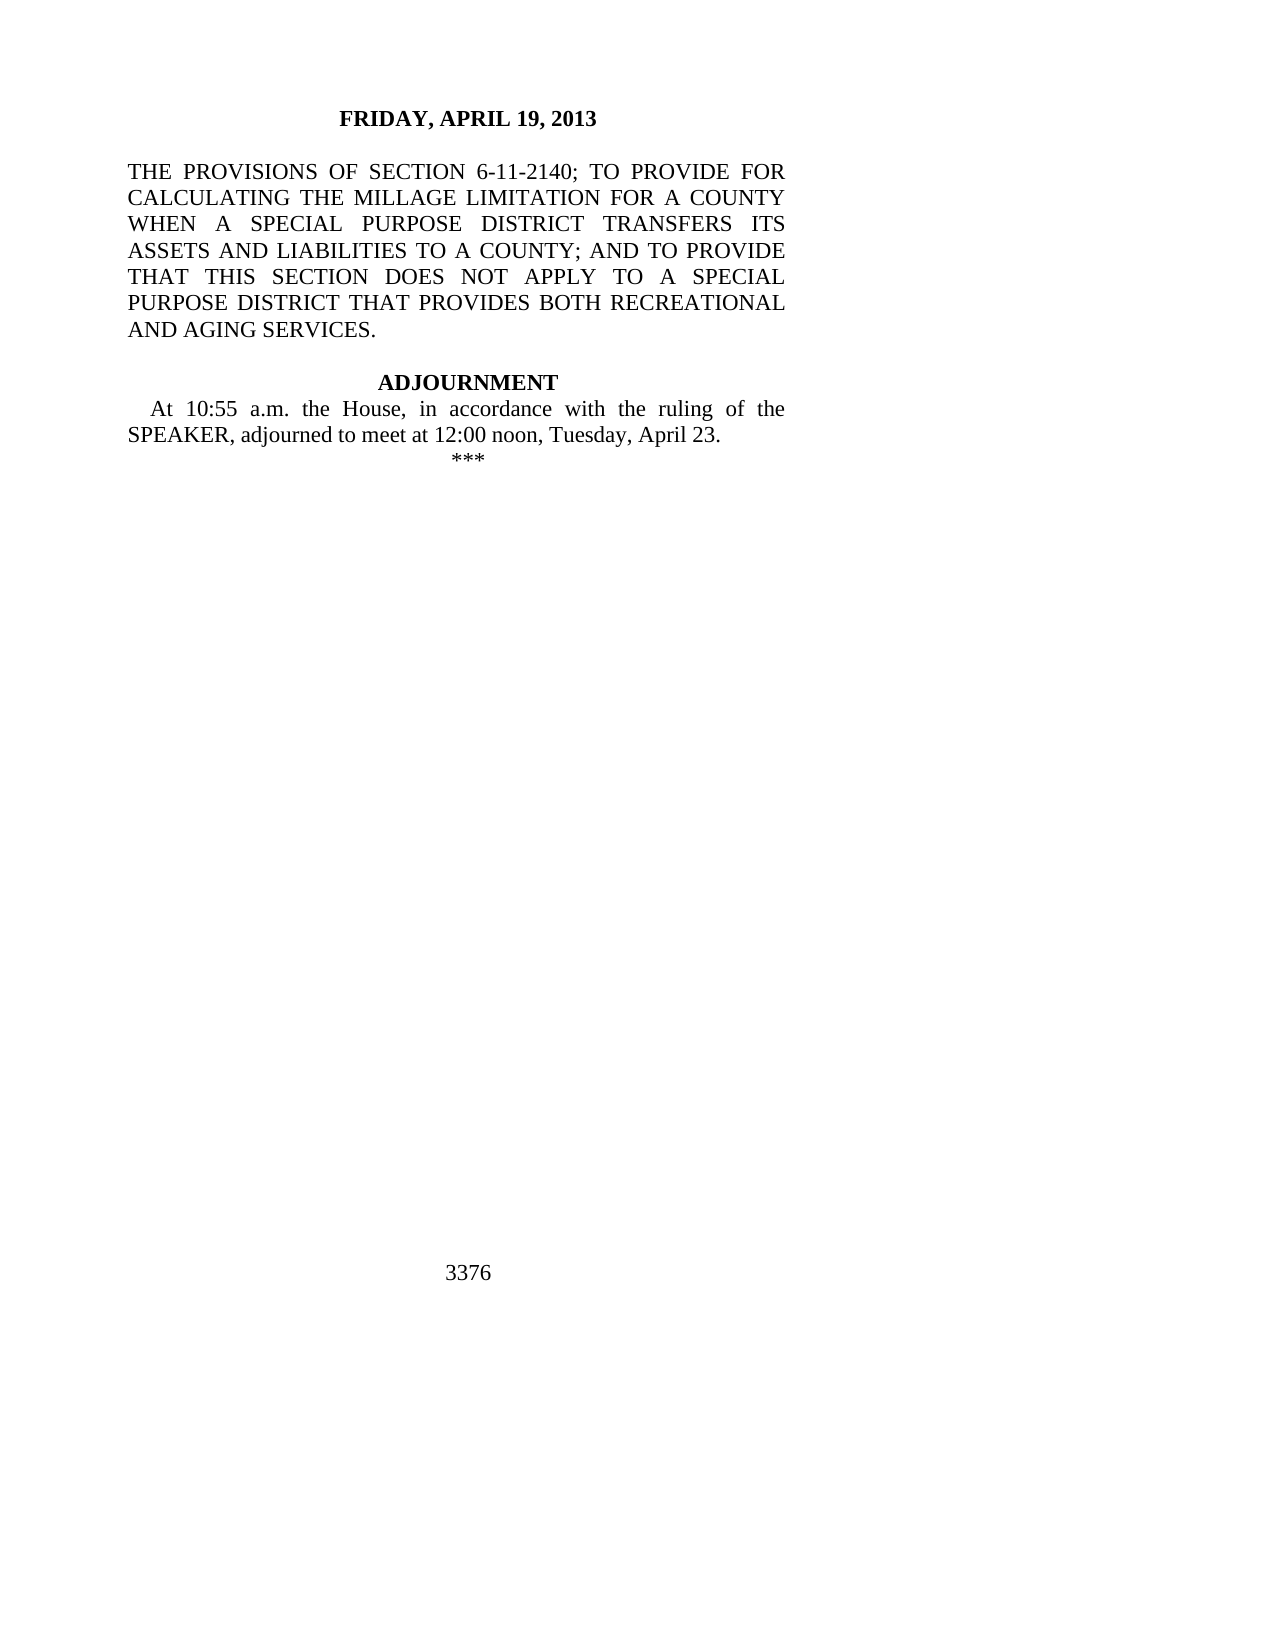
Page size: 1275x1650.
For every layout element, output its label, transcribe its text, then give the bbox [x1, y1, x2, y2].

text ADJOURNMENT [127, 368, 786, 395]
text At 10:55 a.m. the House, in accordance with the ruling of the SPEAKER, adjourned to meet at 12:00 noon, Tuesday, April 23. [127, 395, 786, 448]
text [127, 158, 786, 342]
text *** [127, 448, 786, 474]
